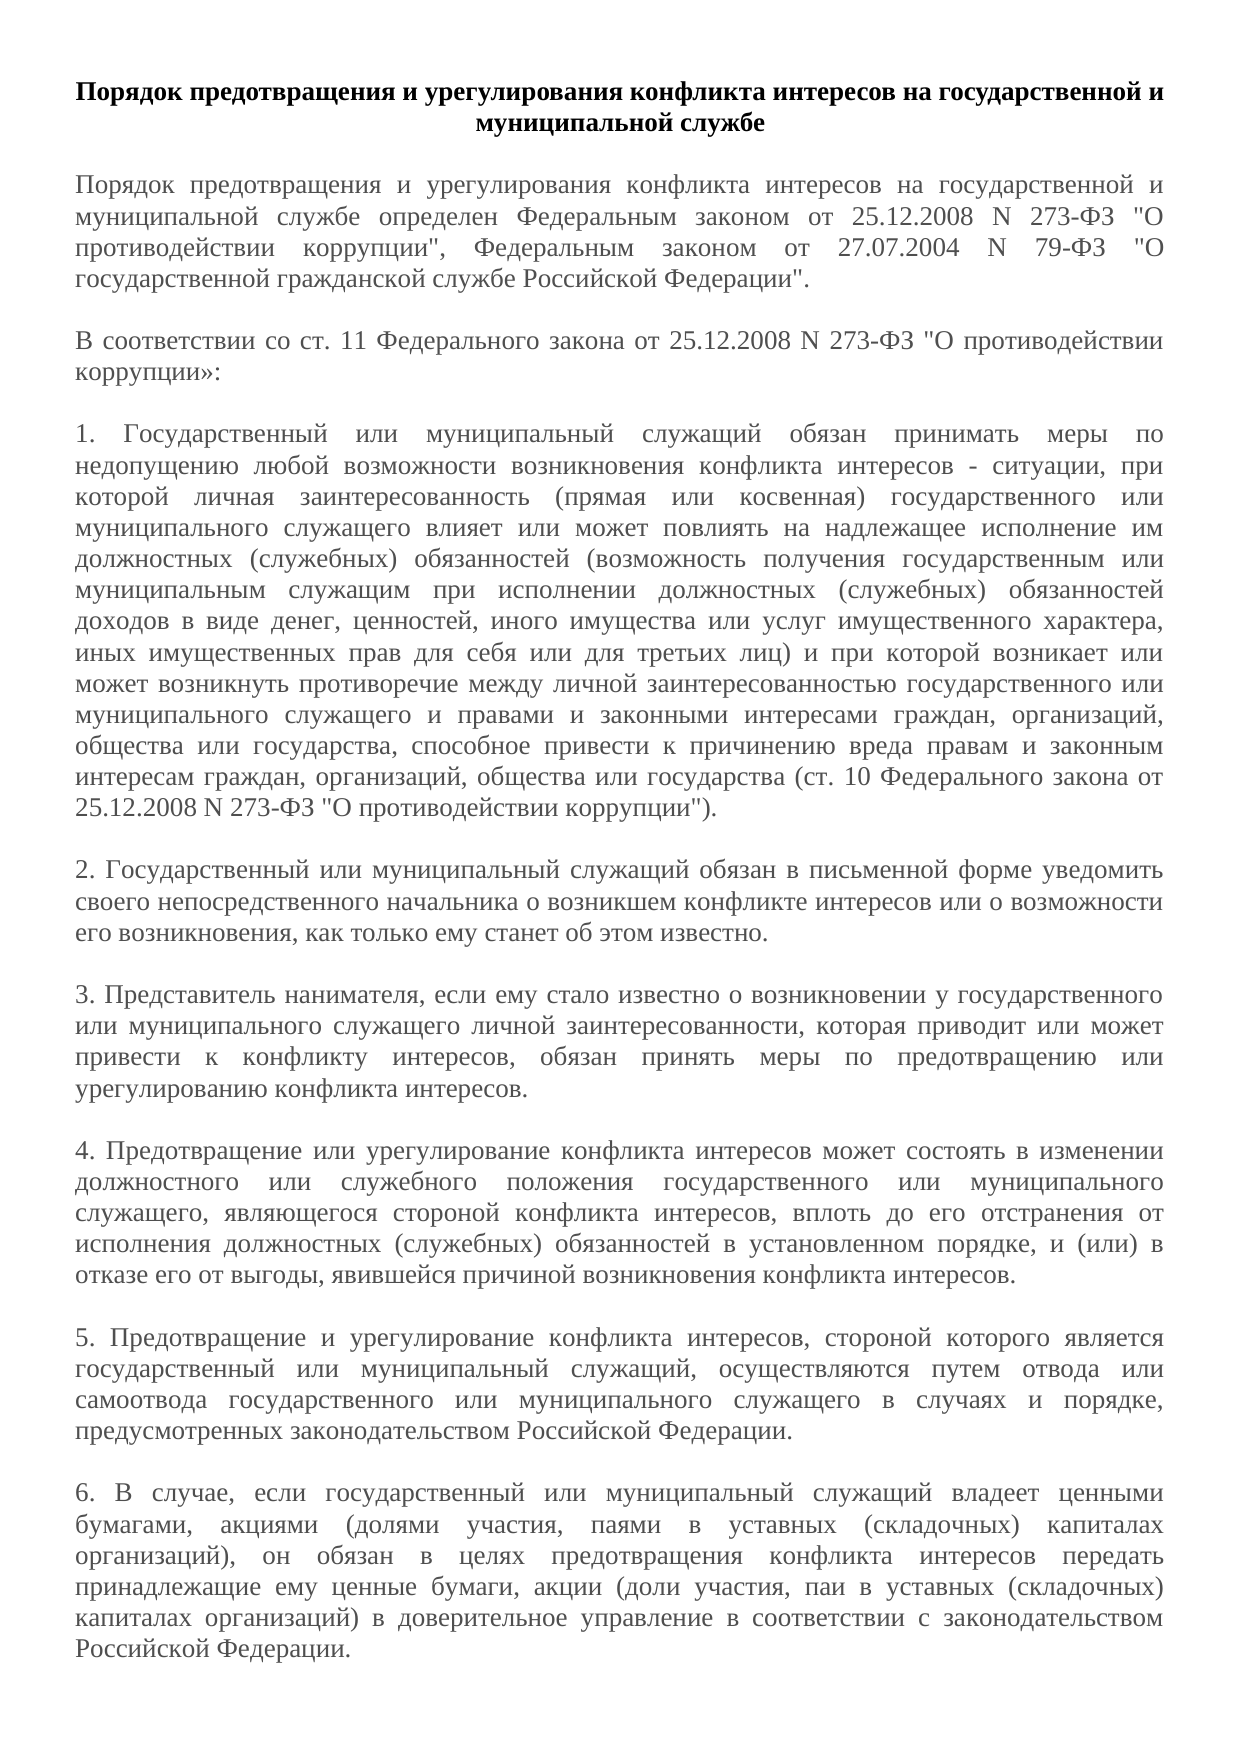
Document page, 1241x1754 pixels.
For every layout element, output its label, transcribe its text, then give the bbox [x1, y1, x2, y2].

text 2. Государственный или муниципальный служащий обязан в письменной форме уведомить своего непосредственного начальника о возникшем конфликте интересов или о возможности его возникновения, как только ему станет об этом известно. [75, 854, 1165, 947]
text В соответствии со ст. 11 Федерального закона от 25.12.2008 N 273-ФЗ "О противодействии коррупции»: [75, 324, 1165, 386]
text Порядок предотвращения и урегулирования конфликта интересов на государственной и муниципальной службе [75, 75, 1165, 137]
text 5. Предотвращение и урегулирование конфликта интересов, стороной которого является государственный или муниципальный служащий, осуществляются путем отвода или самоотвода государственного или муниципального служащего в случаях и порядке, предусмотренных законодательством Российской Федерации. [75, 1321, 1165, 1445]
text 4. Предотвращение или урегулирование конфликта интересов может состоять в изменении должностного или служебного положения государственного или муниципального служащего, являющегося стороной конфликта интересов, вплоть до его отстранения от исполнения должностных (служебных) обязанностей в установленном порядке, и (или) в отказе его от выгоды, явившейся причиной возникновения конфликта интересов. [75, 1134, 1165, 1290]
text 6. В случае, если государственный или муниципальный служащий владеет ценными бумагами, акциями (долями участия, паями в уставных (складочных) капиталах организаций), он обязан в целях предотвращения конфликта интересов передать принадлежащие ему ценные бумаги, акции (доли участия, паи в уставных (складочных) капиталах организаций) в доверительное управление в соответствии с законодательством Российской Федерации. [75, 1477, 1165, 1663]
text Порядок предотвращения и урегулирования конфликта интересов на государственной и муниципальной службе определен Федеральным законом от 25.12.2008 N 273-ФЗ "О противодействии коррупции", Федеральным законом от 27.07.2004 N 79-ФЗ "О государственной гражданской службе Российской Федерации". [75, 168, 1165, 293]
text 1. Государственный или муниципальный служащий обязан принимать меры по недопущению любой возможности возникновения конфликта интересов - ситуации, при которой личная заинтересованность (прямая или косвенная) государственного или муниципального служащего влияет или может повлиять на надлежащее исполнение им должностных (служебных) обязанностей (возможность получения государственным или муниципальным служащим при исполнении должностных (служебных) обязанностей доходов в виде денег, ценностей, иного имущества или услуг имущественного характера, иных имущественных прав для себя или для третьих лиц) и при которой возникает или может возникнуть противоречие между личной заинтересованностью государственного или муниципального служащего и правами и законными интересами граждан, организаций, общества или государства, способное привести к причинению вреда правам и законным интересам граждан, организаций, общества или государства (ст. 10 Федерального закона от 25.12.2008 N 273-ФЗ "О противодействии коррупции"). [75, 418, 1165, 822]
text 3. Представитель нанимателя, если ему стало известно о возникновении у государственного или муниципального служащего личной заинтересованности, которая приводит или может привести к конфликту интересов, обязан принять меры по предотвращению или урегулированию конфликта интересов. [75, 978, 1165, 1103]
